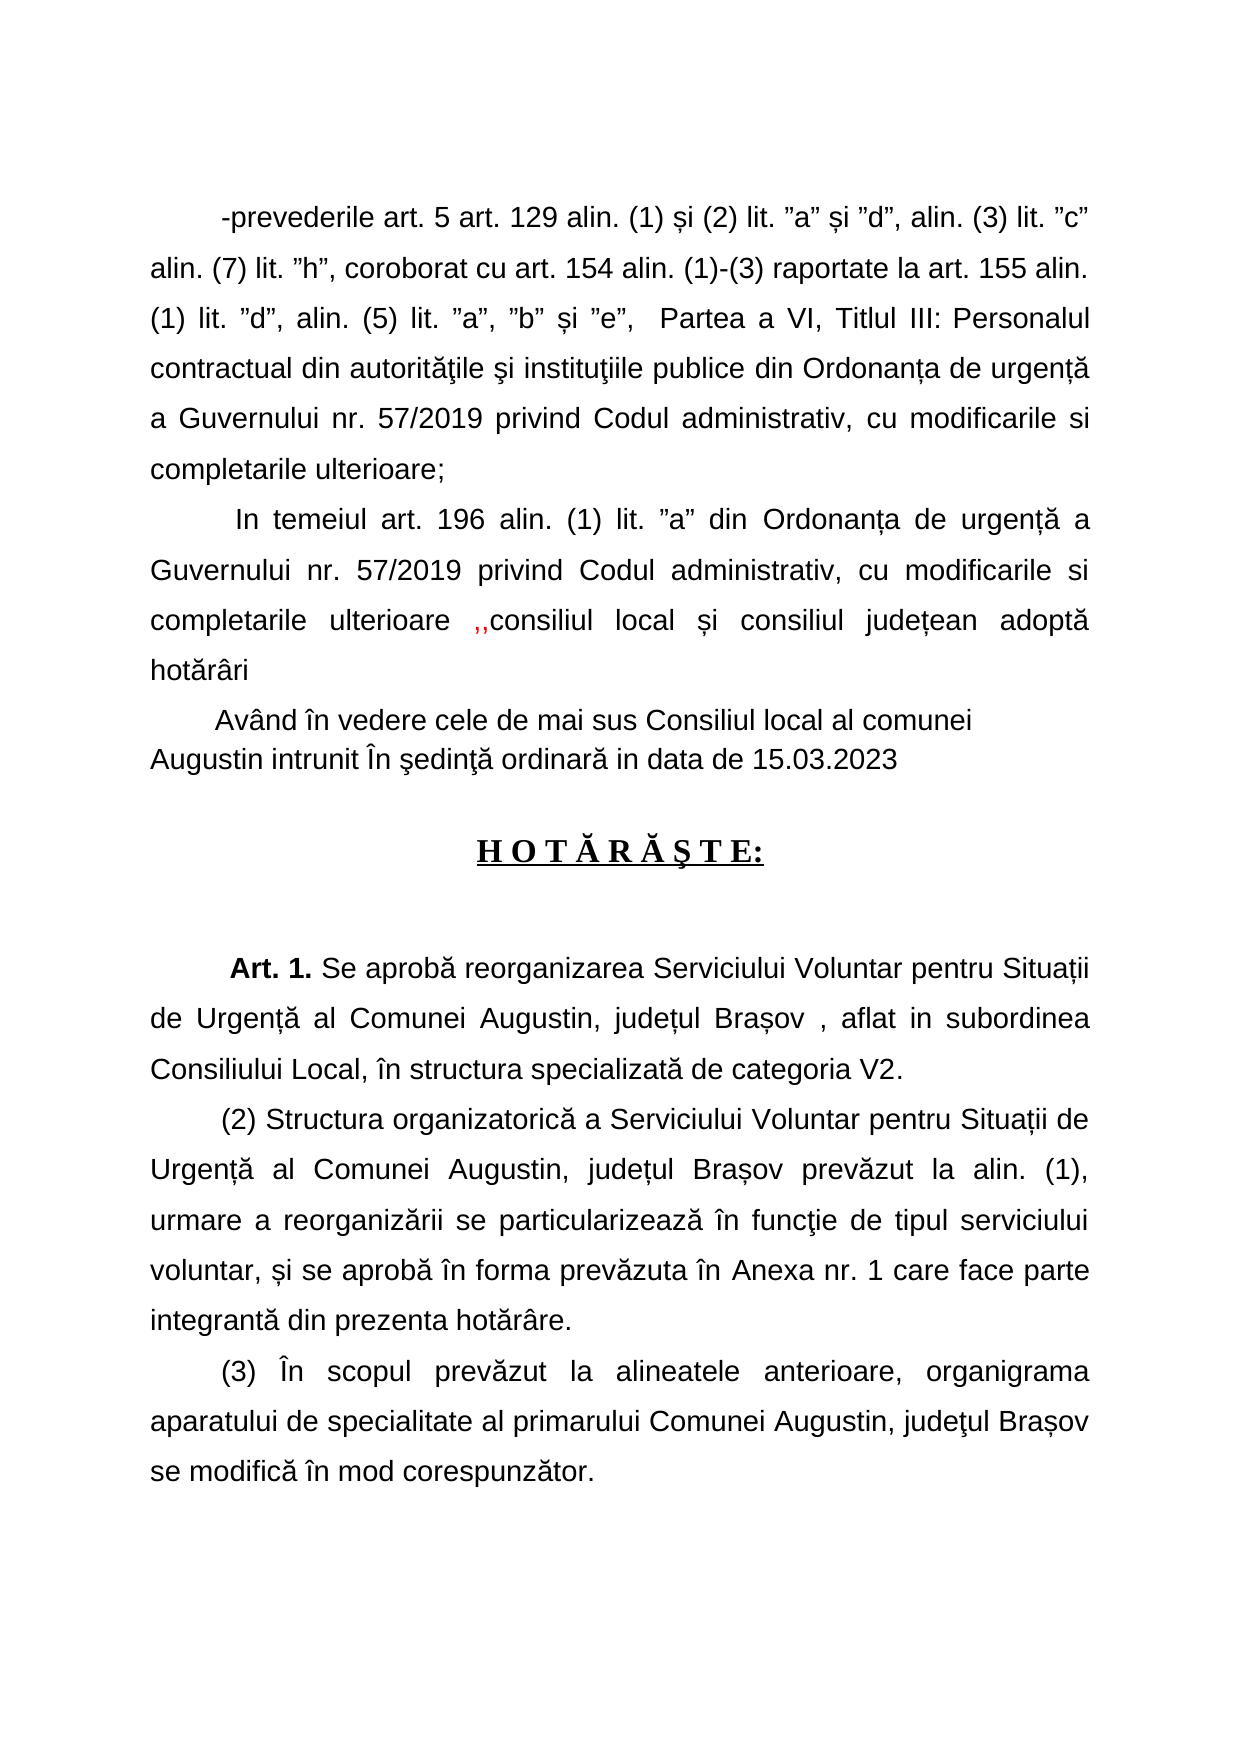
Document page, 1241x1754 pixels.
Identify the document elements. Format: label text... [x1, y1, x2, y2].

text -prevederile art. 5 art. 129 alin. (1) și (2) lit. ”a” și ”d”, alin. (3) lit. ”c” alin. (7) lit. ”h”, coroborat cu art. 154 alin. (1)-(3) raportate la art. 155 alin. (1) lit. ”d”, alin. (5) lit. ”a”, ”b” și ”e”, Partea a VI, Titlul III: Personalul contractual din autorităţile şi instituţiile publice din Ordonanța de urgență a Guvernului nr. 57/2019 privind Codul administrativ, cu modificarile si completarile ulterioare; [150, 200, 1090, 485]
text (2) Structura organizatorică a Serviciului Voluntar pentru Situații de Urgență al Comunei Augustin, județul Brașov prevăzut la alin. (1), urmare a reorganizării se particularizează în funcţie de tipul serviciului voluntar, și se aprobă în forma prevăzuta în Anexa nr. 1 care face parte integrantă din prezenta hotărâre. [150, 1102, 1090, 1337]
text H O T Ă R Ă Ş T E: [150, 831, 1090, 869]
text In temeiul art. 196 alin. (1) lit. ”a” din Ordonanța de urgență a Guvernului nr. 57/2019 privind Codul administrativ, cu modificarile si completarile ulterioare ,,consiliul local și consiliul județean adoptă hotărâri [150, 502, 1090, 687]
text Art. 1. Se aprobă reorganizarea Serviciului Voluntar pentru Situații de Urgență al Comunei Augustin, județul Brașov , aflat in subordinea Consiliului Local, în structura specializată de categoria V2. [150, 951, 1090, 1085]
text (3) În scopul prevăzut la alineatele anterioare, organigrama aparatului de specialitate al primarului Comunei Augustin, judeţul Brașov se modifică în mod corespunzător. [150, 1354, 1090, 1488]
text Având în vedere cele de mai sus Consiliul local al comunei Augustin intrunit În şedinţă ordinară in data de 15.03.2023 [150, 703, 1090, 776]
